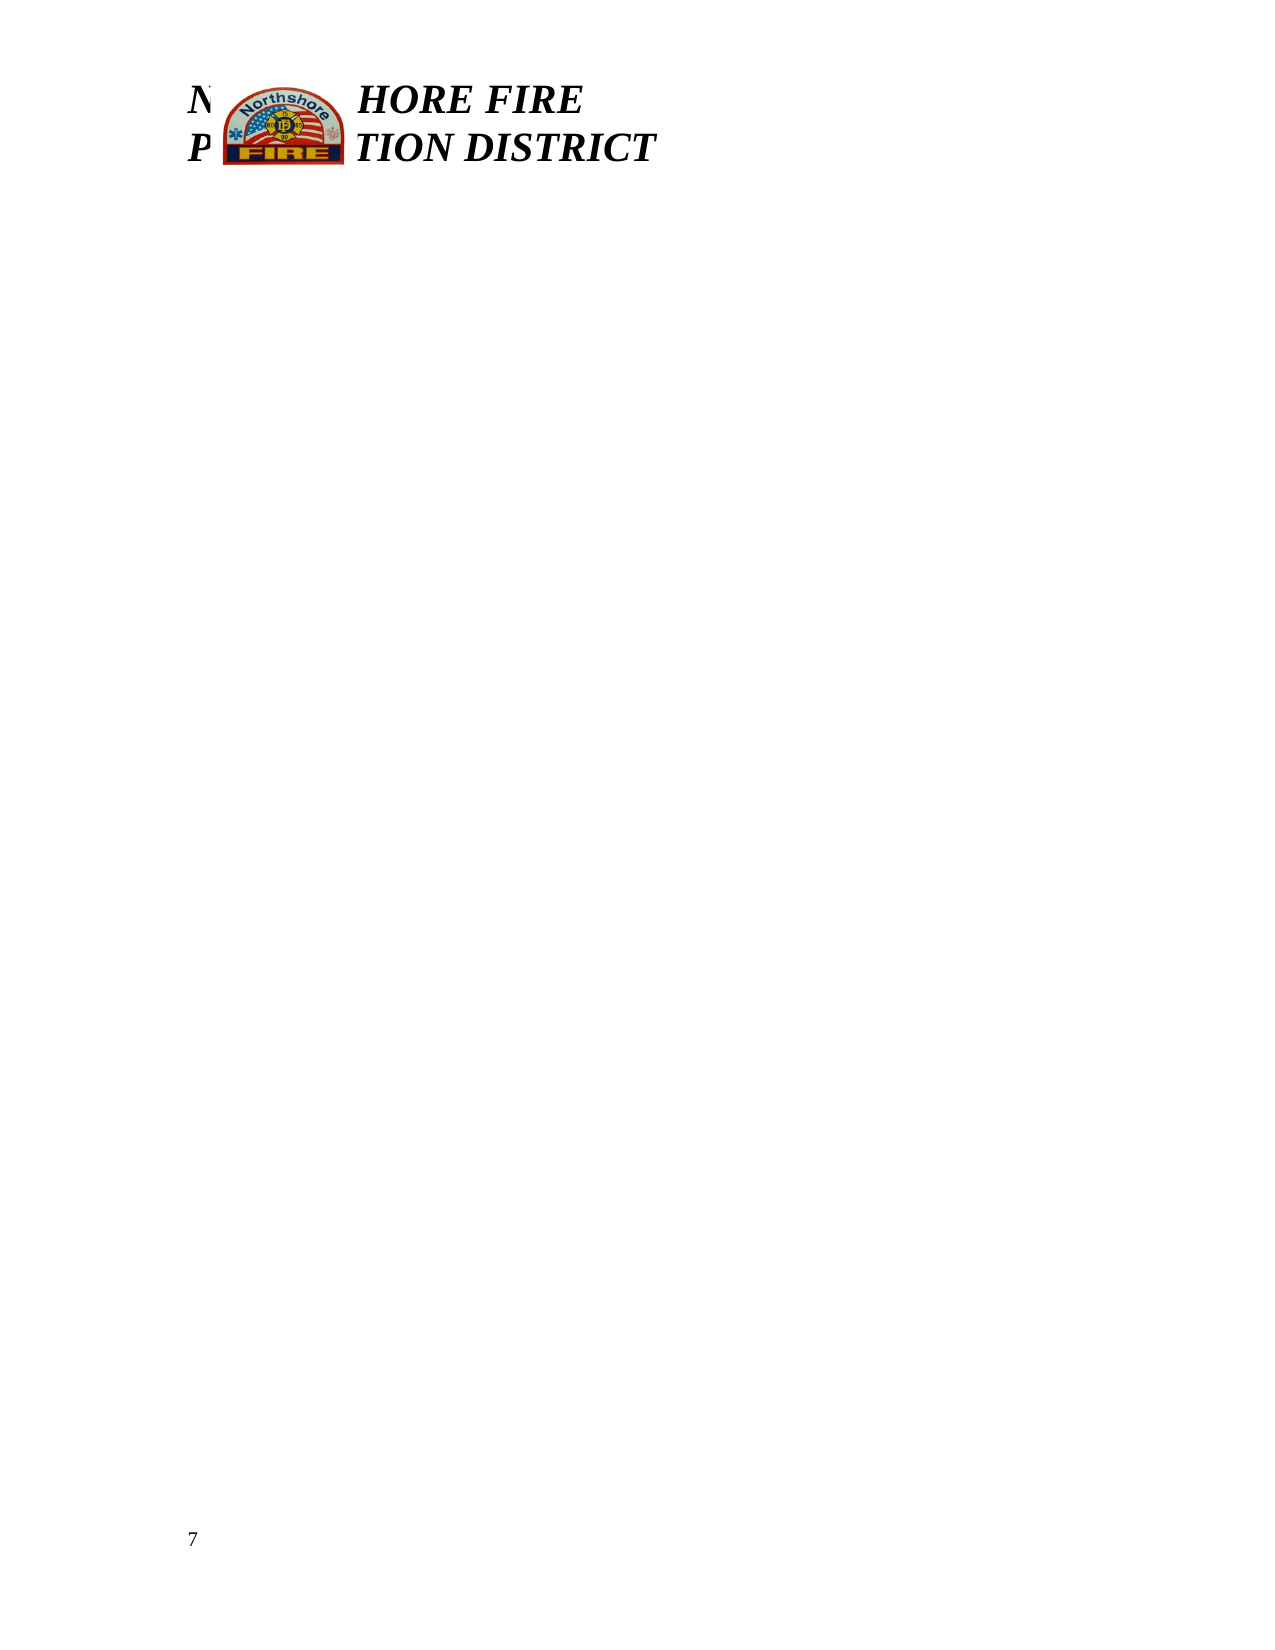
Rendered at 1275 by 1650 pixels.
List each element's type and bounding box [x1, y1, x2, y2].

picture [210, 77, 358, 169]
